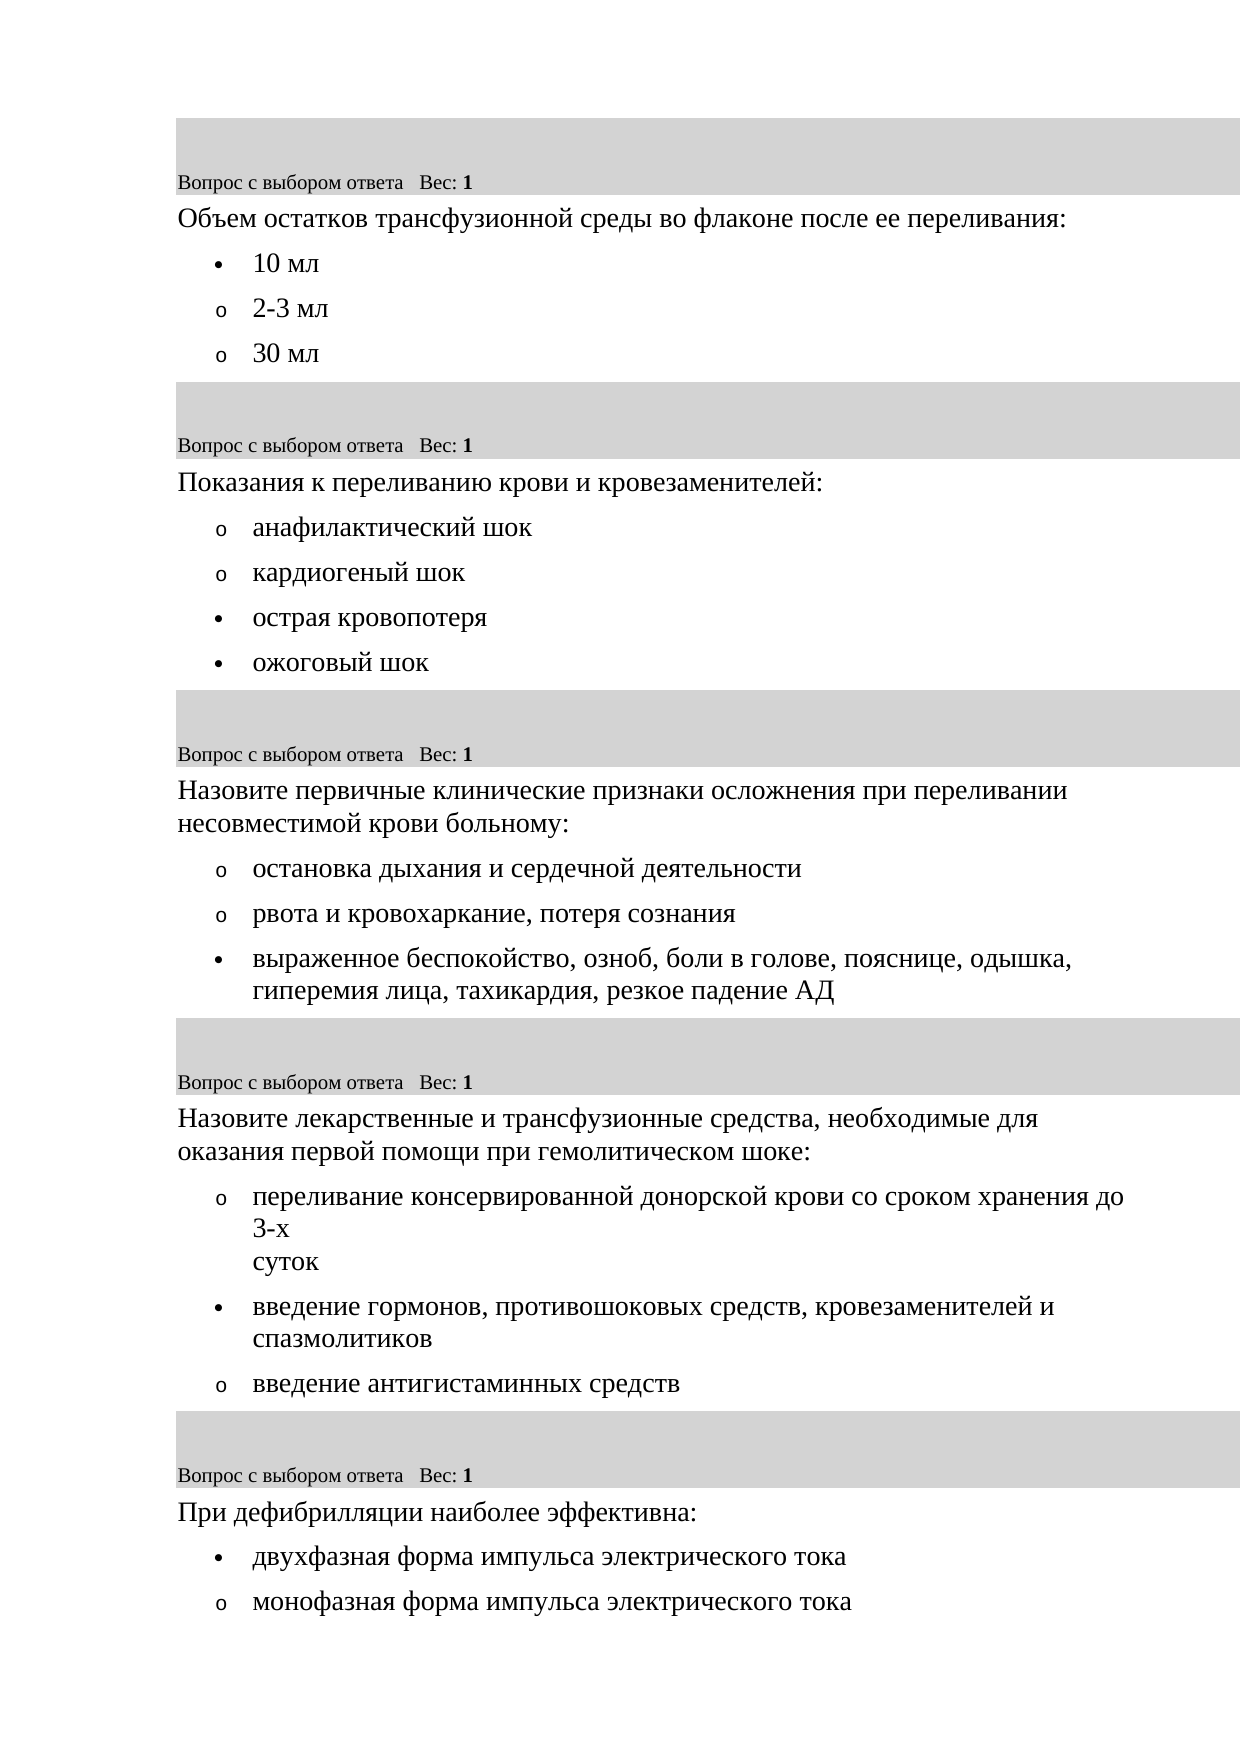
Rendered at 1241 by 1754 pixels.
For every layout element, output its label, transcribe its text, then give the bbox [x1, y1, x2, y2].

text Объем остатков трансфузионной среды во флаконе после ее переливания: [177, 202, 1152, 234]
list двухфазная форма импульса электрического тока [215, 1539, 1152, 1572]
list введение гормонов, противошоковых средств, кровезаменителей и спазмолитиков [215, 1289, 1152, 1353]
table_header Вопрос с выбором ответа Вес: 1 [176, 690, 1240, 767]
table_header Вопрос с выбором ответа Вес: 1 [176, 1018, 1240, 1095]
list остановка дыхания и сердечной деятельности [215, 851, 1152, 883]
list введение антигистаминных средств [215, 1366, 1152, 1399]
list 2-3 мл [215, 291, 1152, 324]
text Назовите лекарственные и трансфузионные средства, необходимые для оказания первой помощи при гемолитическом шоке: [177, 1102, 1152, 1166]
list анафилактический шок [215, 510, 1152, 542]
table_header Вопрос с выбором ответа Вес: 1 [176, 118, 1240, 195]
table_header Вопрос с выбором ответа Вес: 1 [176, 382, 1240, 459]
list острая кровопотеря [215, 600, 1152, 632]
list переливание консервированной донорской крови со сроком хранения до 3-х суток [215, 1179, 1152, 1276]
text Показания к переливанию крови и кровезаменителей: [177, 465, 1152, 497]
list монофазная форма импульса электрического тока [215, 1584, 1152, 1617]
list кардиогеный шок [215, 555, 1152, 588]
text При дефибрилляции наиболее эффективна: [177, 1494, 1152, 1527]
list выраженное беспокойство, озноб, боли в голове, пояснице, одышка, гиперемия лица, тахикардия, резкое падение АД [215, 941, 1152, 1006]
list 10 мл [215, 246, 1152, 279]
table_header Вопрос с выбором ответа Вес: 1 [176, 1411, 1240, 1488]
text Назовите первичные клинические признаки осложнения при переливании несовместимой крови больному: [177, 773, 1152, 838]
list ожоговый шок [215, 645, 1152, 677]
list 30 мл [215, 336, 1152, 369]
list рвота и кровохаркание, потеря сознания [215, 896, 1152, 928]
